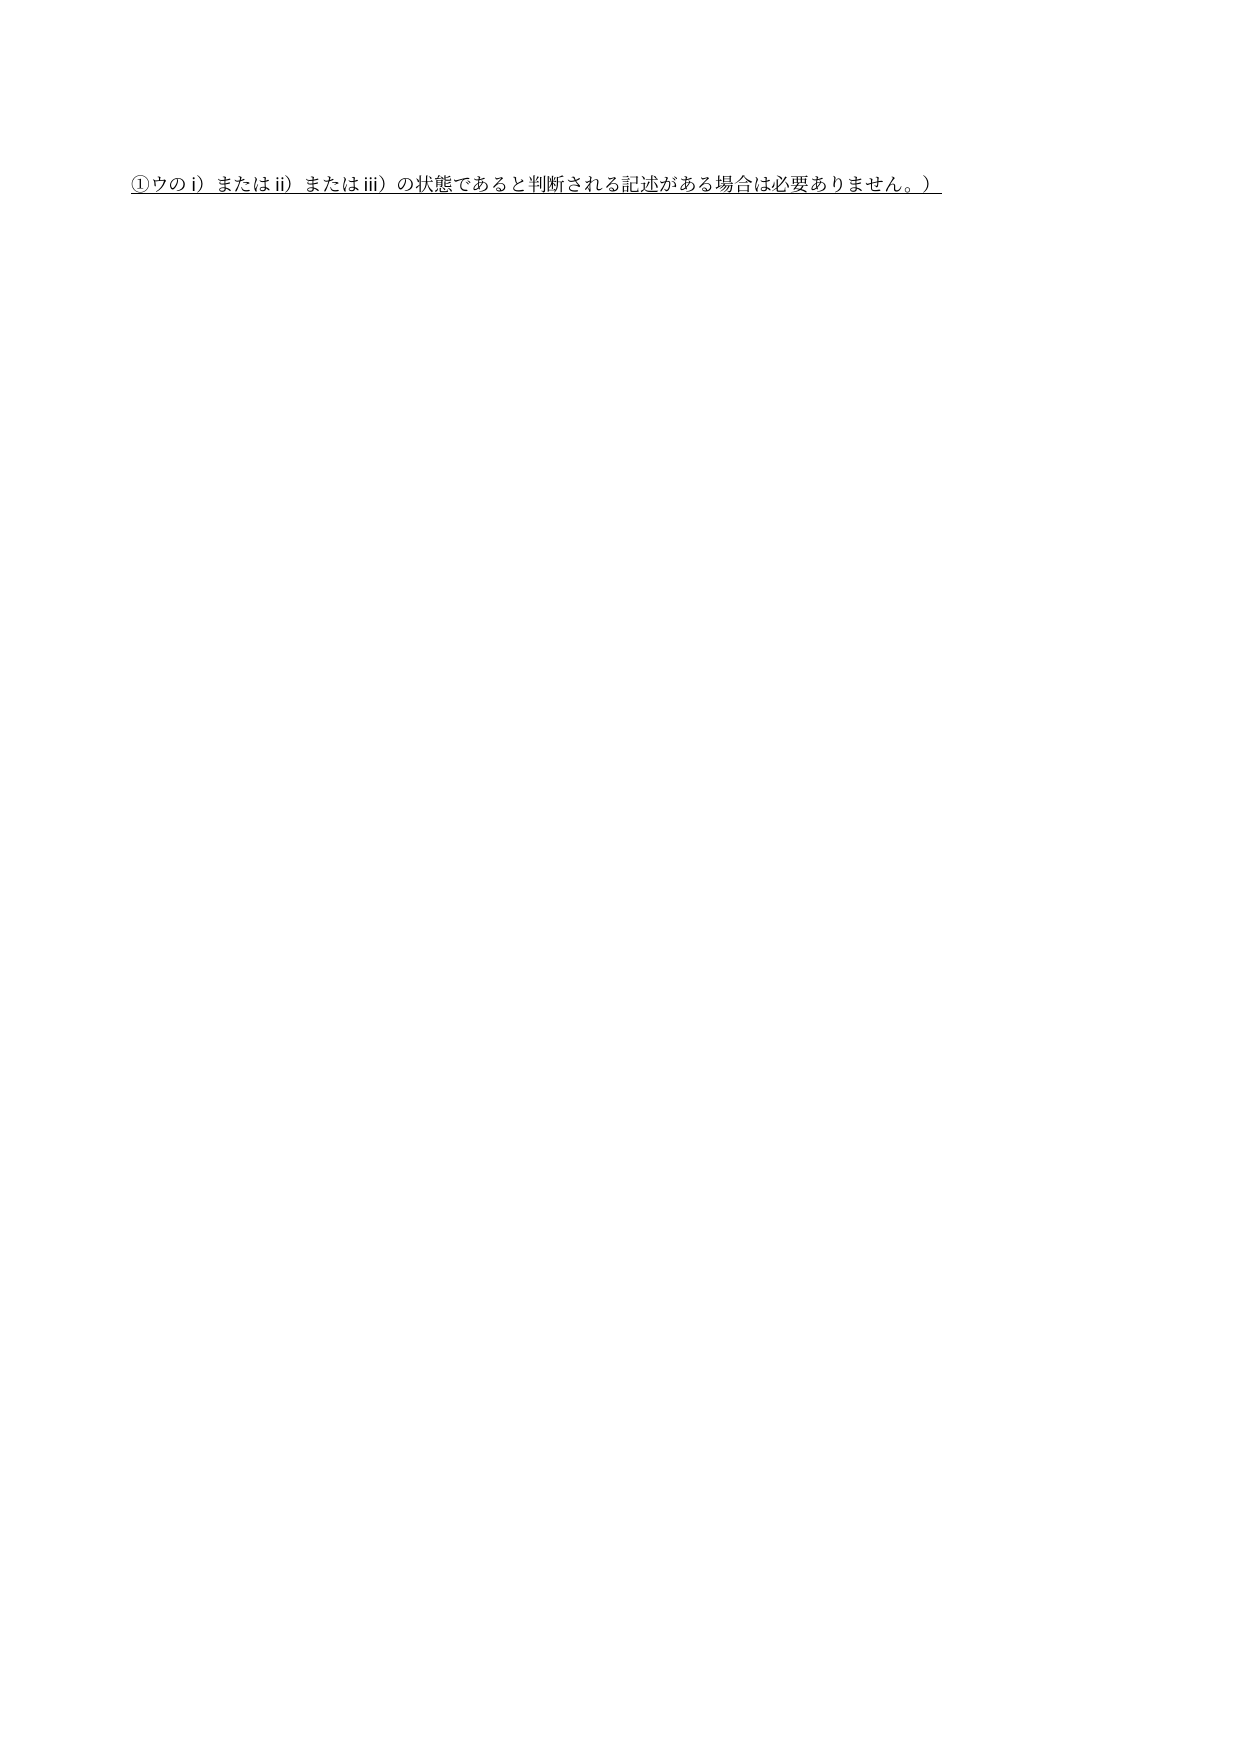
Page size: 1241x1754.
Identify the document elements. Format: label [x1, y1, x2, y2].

text [112, 164, 1128, 202]
